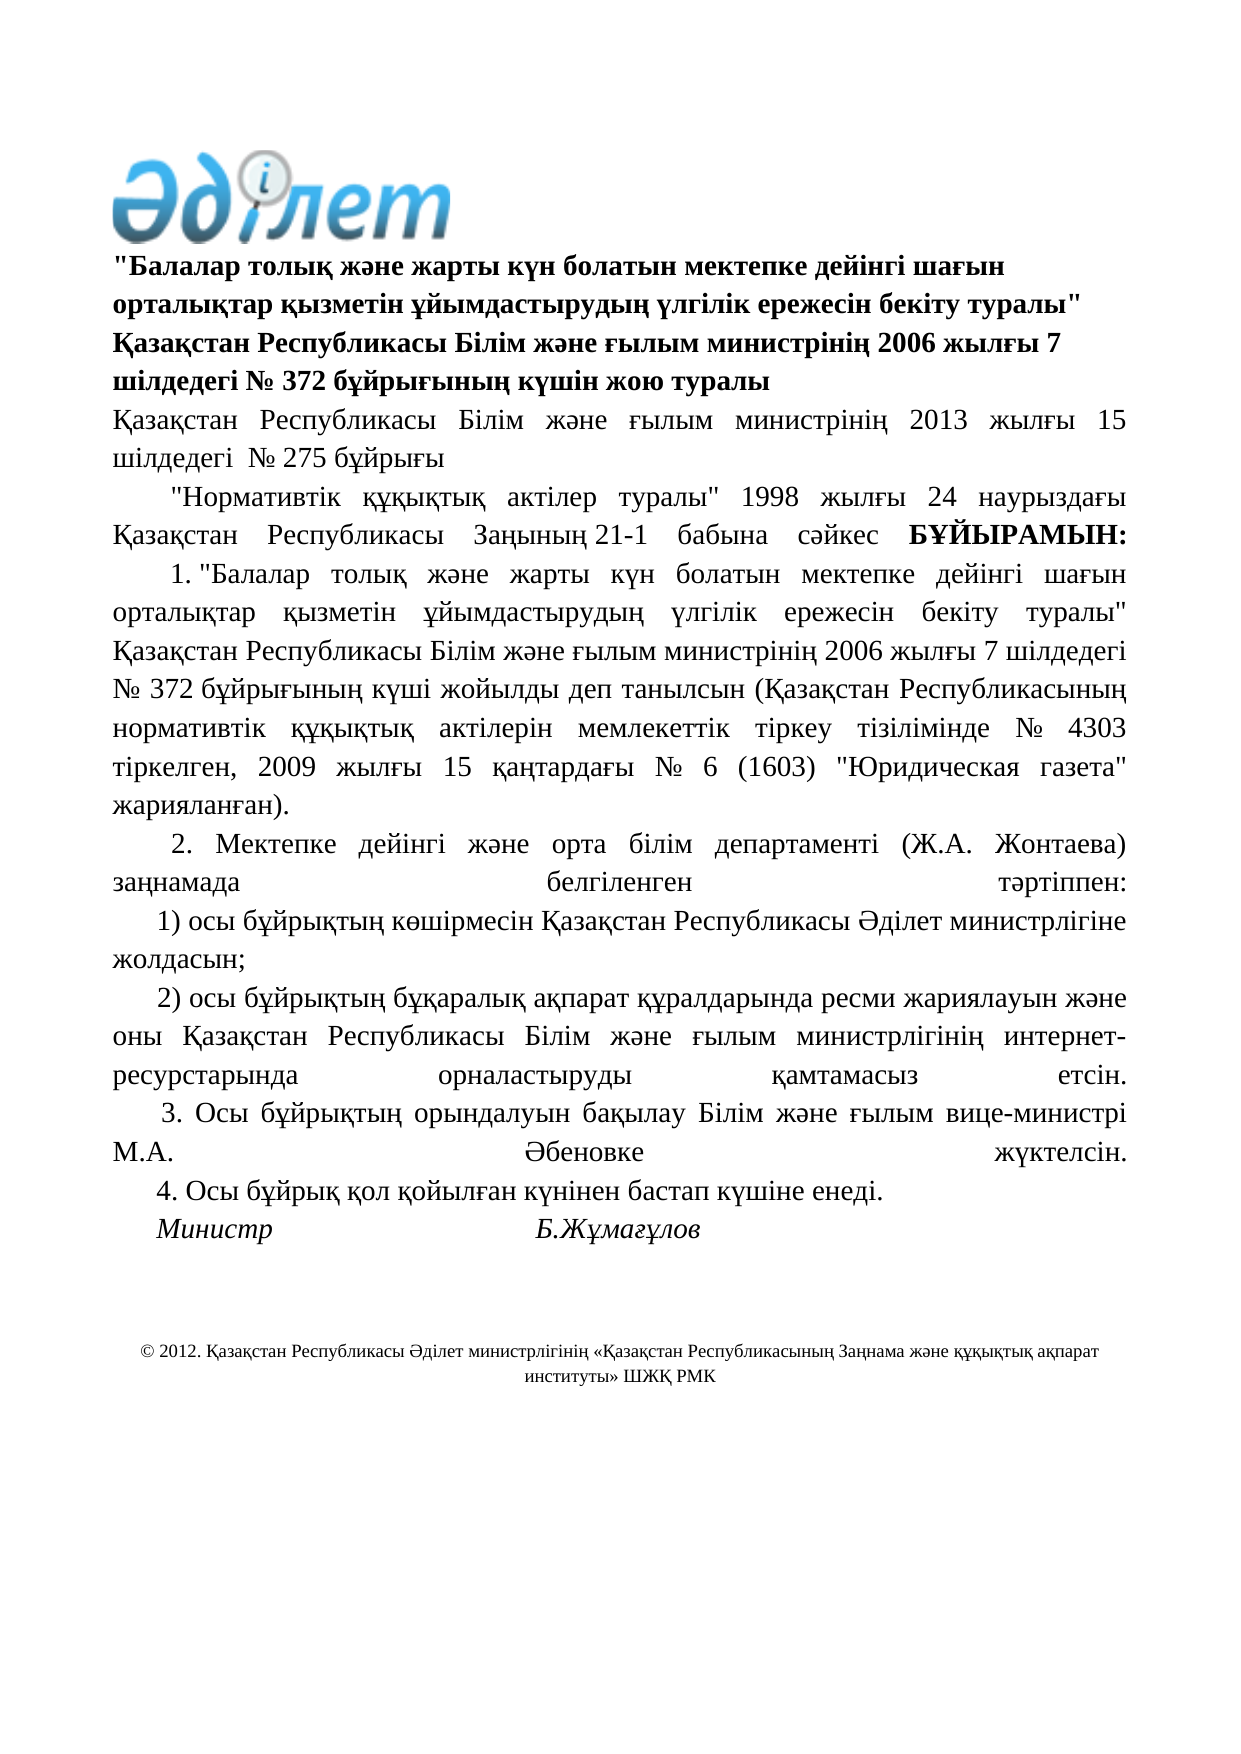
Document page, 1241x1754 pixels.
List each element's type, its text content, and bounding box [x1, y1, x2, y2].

text "Нормативтік құқықтық актілер туралы" 1998 жылғы 24 наурыздағы Қазақстан Республикасы Заңының 21-1 бабына сәйкес БҰЙЫРАМЫН: 1. "Балалар толық және жарты күн болатын мектепке дейінгі шағын орталықтар қызметін ұйымдастырудың үлгілік ережесін бекіту туралы" Қазақстан Республикасы Білім және ғылым министрінің 2006 жылғы 7 шілдедегі № 372 бұйрығының күші жойылды деп танылсын (Қазақстан Республикасының нормативтік құқықтық актілерін мемлекеттік тіркеу тізілімінде № 4303 тіркелген, 2009 жылғы 15 қаңтардағы № 6 (1603) "Юридическая газета" жарияланған). 2. Мектепке дейінгі және орта білім департаменті (Ж.А. Жонтаева) заңнамада белгіленген тәртіппен: 1) осы бұйрықтың көшірмесін Қазақстан Республикасы Әділет министрлігіне жолдасын; 2) осы бұйрықтың бұқаралық ақпарат құралдарында ресми жариялауын және оны Қазақстан Республикасы Білім және ғылым министрлігінің интернет-ресурстарында орналастыруды қамтамасыз етсін. 3. Осы бұйрықтың орындалуын бақылау Білім және ғылым вице-министрі М.А. Әбеновке жүктелсін. 4. Осы бұйрық қол қойылған күнінен бастап күшіне енеді. [112, 479, 1128, 1206]
text "Балалар толық және жарты күн болатын мектепке дейінгі шағын орталықтар қызметін ұйымдастырудың үлгілік ережесін бекіту туралы" Қазақстан Республикасы Білім және ғылым министрінің 2006 жылғы 7 шілдедегі № 372 бұйрығының күшін жою туралы [112, 248, 1128, 397]
text Қазақстан Республикасы Білім және ғылым министрінің 2013 жылғы 15 шілдедегі № 275 бұйрығы [112, 402, 1128, 474]
text © 2012. Қазақстан Республикасы Әділет министрлігінің «Қазақстан Республикасының Заңнама және құқықтық ақпарат институты» ШЖҚ РМК [112, 1340, 1128, 1387]
text Министр Б.Жұмағұлов [112, 1211, 1128, 1245]
picture [112, 150, 451, 244]
